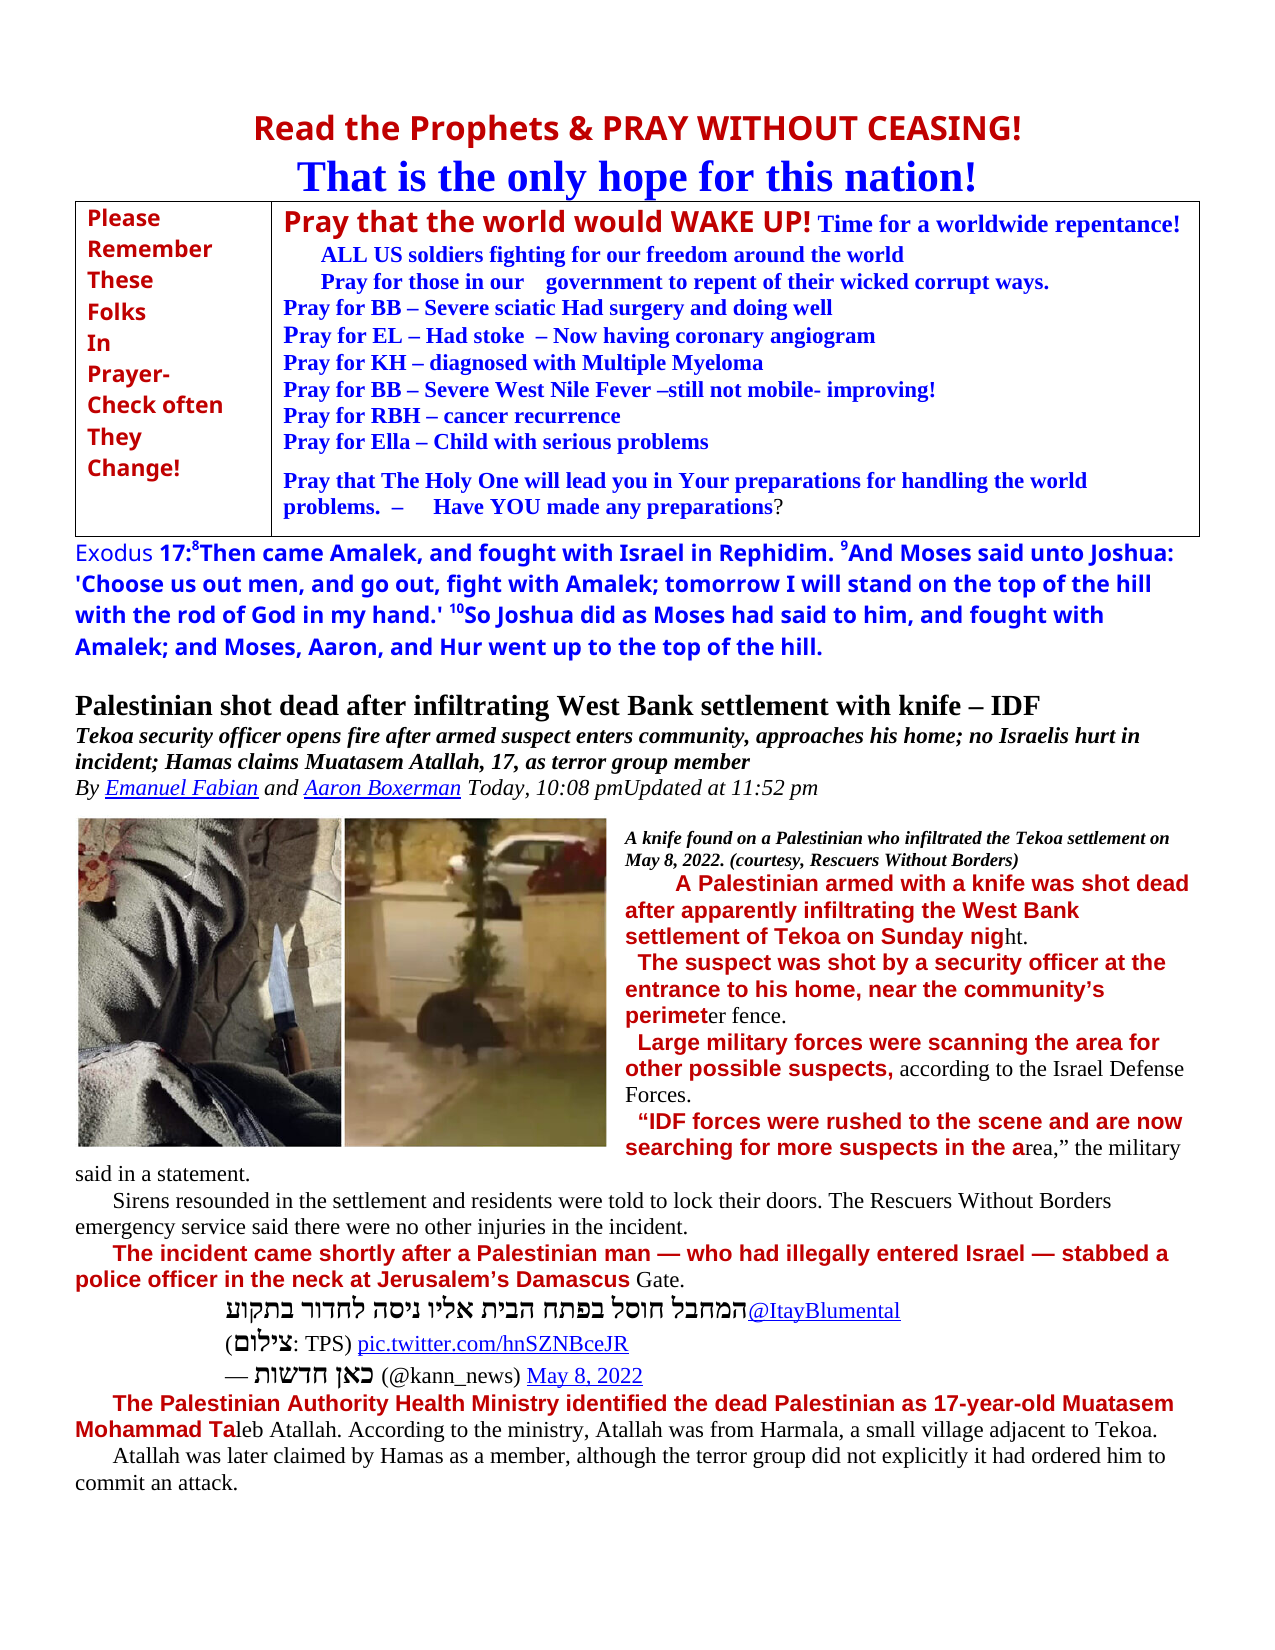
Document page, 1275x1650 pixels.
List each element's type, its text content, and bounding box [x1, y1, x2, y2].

table_header Please Remember These Folks In Prayer- Check often They Change! [76, 202, 271, 536]
text Read the Prophets & PRAY WITHOUT CEASING! [75, 105, 1200, 150]
text Atallah was later claimed by Hamas as a member, although the terror group did not explicitly it had ordered him to commit an attack. [75, 1442, 1200, 1495]
text Sirens resounded in the settlement and residents were told to lock their doors. The Rescuers Without Borders emergency service said there were no other injuries in the incident. [75, 1187, 1200, 1239]
text The suspect was shot by a security officer at the entrance to his home, near the community’s perimeter fence. [607, 949, 1200, 1028]
text “IDF forces were rushed to the scene and are now searching for more suspects in the area,” the military said in a statement. [75, 1108, 1200, 1187]
text Large military forces were scanning the area for other possible suspects, according to the Israel Defense Forces. [607, 1028, 1200, 1108]
text המחבל חוסל בפתח הבית אליו ניסה לחדור בתקוע@ItayBlumental (צילום: TPS) pic.twitter.com/hnSZNBceJR [225, 1292, 1200, 1357]
text A Palestinian armed with a knife was shot dead after apparently infiltrating the West Bank settlement of Tekoa on Sunday night. [607, 870, 1200, 949]
text The incident came shortly after a Palestinian man — who had illegally entered Israel — stabbed a police officer in the neck at Jerusalem’s Damascus Gate. [75, 1239, 1200, 1292]
text Tekoa security officer opens fire after armed suspect enters community, approaches his home; no Israelis hurt in incident; Hamas claims Muatasem Atallah, 17, as terror group member [75, 722, 1200, 774]
text Exodus 17:8Then came Amalek, and fought with Israel in Rephidim. 9And Moses said unto Joshua: 'Choose us out men, and go out, fight with Amalek; tomorrow I will stand on the top of the hill with the rod of God in my hand.' 10So Joshua did as Moses had said to him, and fought with Amalek; and Moses, Aaron, and Hur went up to the top of the hill. [75, 537, 1200, 662]
text A knife found on a Palestinian who infiltrated the Tekoa settlement on May 8, 2022. (courtesy, Rescuers Without Borders) [607, 827, 1200, 870]
picture [75, 815, 607, 1147]
text — כאן חדשות (@kann_news) May 8, 2022 [225, 1357, 1200, 1389]
text The Palestinian Authority Health Ministry identified the dead Palestinian as 17-year-old Muatasem Mohammad Taleb Atallah. According to the ministry, Atallah was from Harmala, a small village adjacent to Tekoa. [75, 1389, 1200, 1442]
table_header Pray that the world would WAKE UP! Time for a worldwide repentance! ALL US soldiers fighting for our freedom around the world Pray for those in our government to repent of their wicked corrupt ways. Pray for BB – Severe sciatic Had surgery and doing well Pray for EL – Had stoke – Now having coronary angiogram Pray for KH – diagnosed with Multiple Myeloma Pray for BB – Severe West Nile Fever –still not mobile- improving! Pray for RBH – cancer recurrence Pray for Ella – Child with serious problems Pray that The Holy One will lead you in Your preparations for handling the world problems. – Have YOU made any preparations? [272, 202, 1199, 536]
text That is the only hope for this nation! [75, 150, 1200, 201]
text Palestinian shot dead after infiltrating West Bank settlement with knife – IDF [75, 688, 1200, 722]
text By Emanuel Fabian and Aaron Boxerman Today, 10:08 pmUpdated at 11:52 pm [75, 774, 1200, 801]
